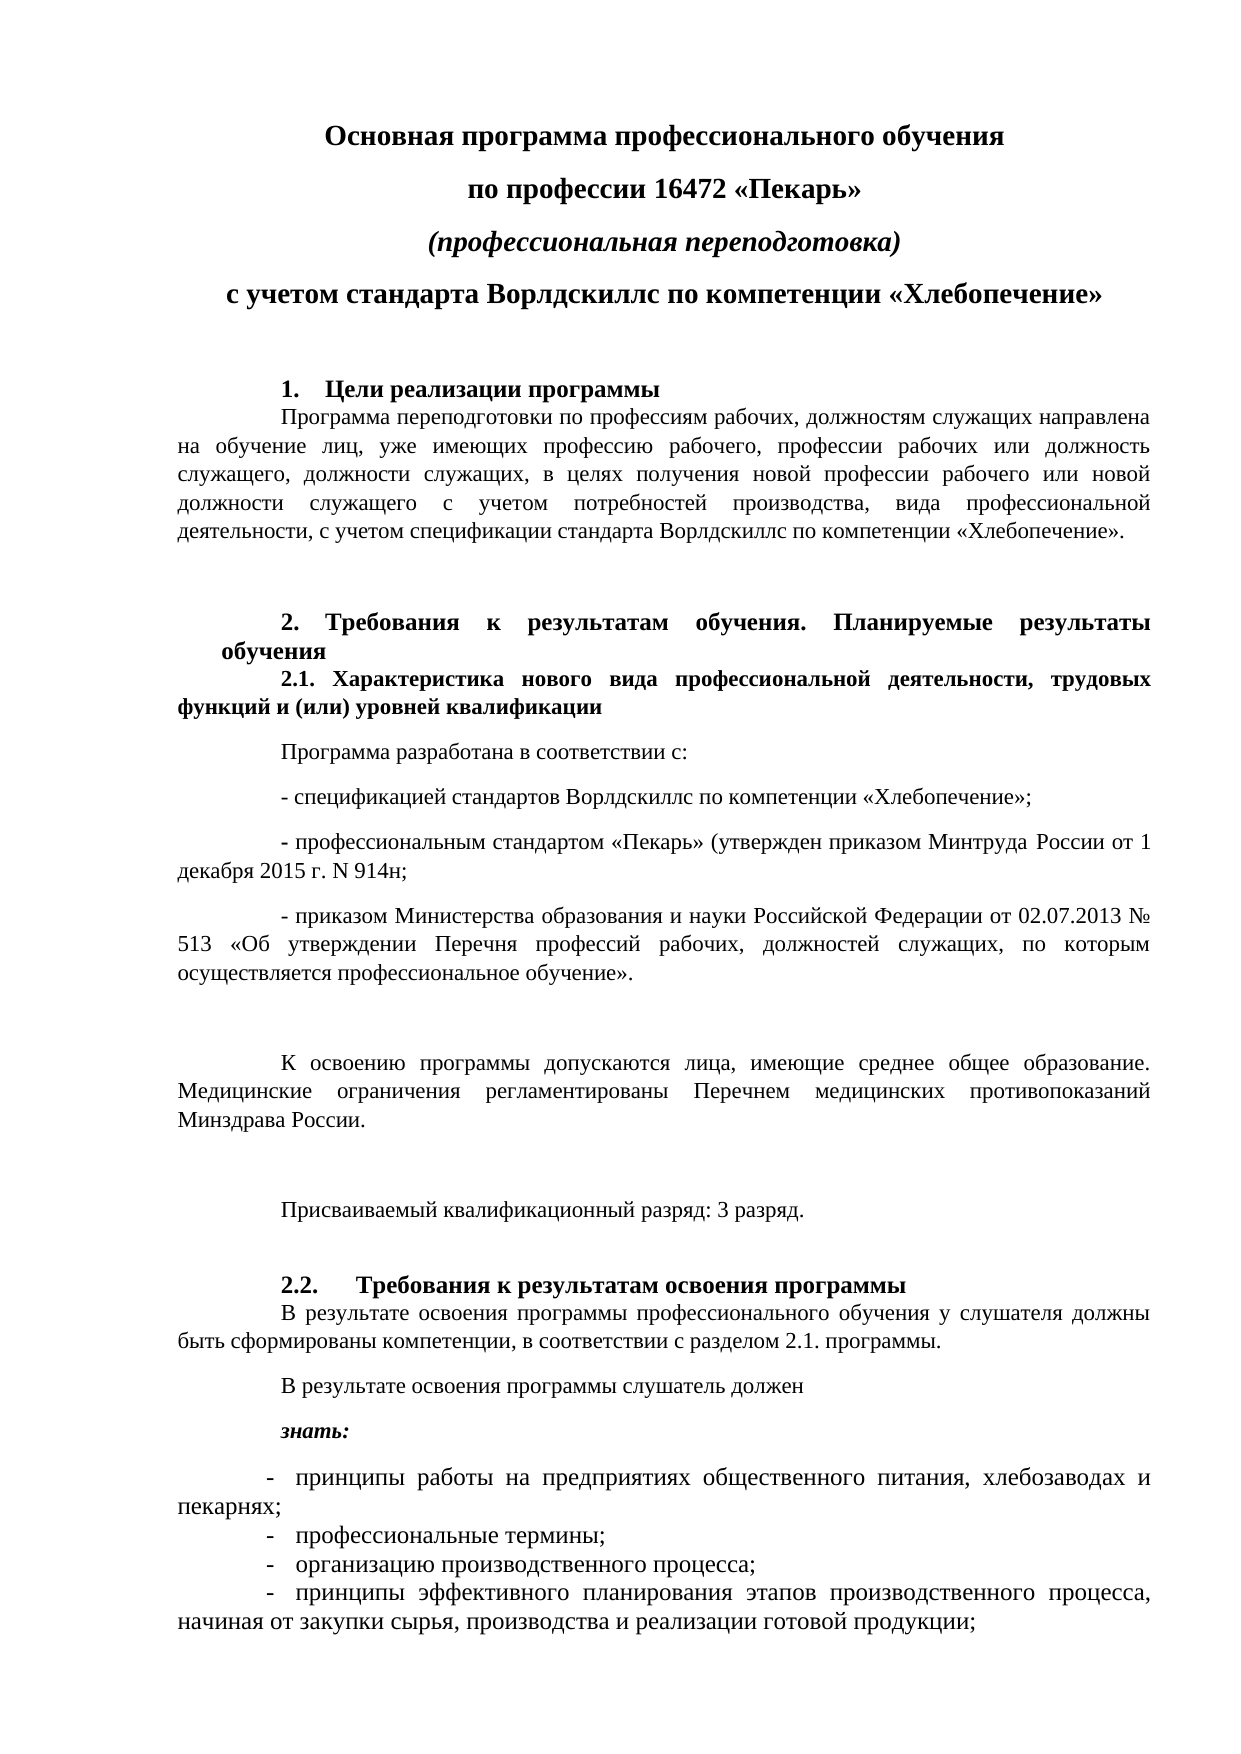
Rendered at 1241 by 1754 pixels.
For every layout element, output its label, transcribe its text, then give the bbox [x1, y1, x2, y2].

text Присваиваемый квалификационный разряд: 3 разряд. [177, 1196, 1152, 1222]
text В результате освоения программы профессионального обучения у слушателя должны быть сформированы компетенции, в соответствии с разделом 2.1. программы. [177, 1299, 1152, 1353]
text по профессии 16472 «Пекарь» [177, 171, 1152, 204]
list профессиональные термины; [177, 1520, 1152, 1549]
text знать: [177, 1417, 1152, 1444]
text с учетом стандарта Ворлдскиллс по компетенции «Хлебопечение» [177, 277, 1152, 310]
list организацию производственного процесса; [177, 1549, 1152, 1577]
text Программа разработана в соответствии с: [177, 738, 1152, 764]
list принципы работы на предприятиях общественного питания, хлебозаводах и пекарнях; [177, 1462, 1152, 1520]
list принципы эффективного планирования этапов производственного процесса, начиная от закупки сырья, производства и реализации готовой продукции; [177, 1577, 1152, 1635]
text В результате освоения программы слушатель должен [177, 1372, 1152, 1399]
text (профессиональная переподготовка) [177, 224, 1152, 257]
list Требования к результатам обучения. Планируемые результаты обучения [221, 607, 1152, 665]
text К освоению программы допускаются лица, имеющие среднее общее образование. Медицинские ограничения регламентированы Перечнем медицинских противопоказаний Минздрава России. [177, 1049, 1152, 1132]
text 2.1. Характеристика нового вида профессиональной деятельности, трудовых функций и (или) уровней квалификации [177, 665, 1152, 719]
text - спецификацией стандартов Ворлдскиллс по компетенции «Хлебопечение»; [177, 783, 1152, 810]
text - приказом Министерства образования и науки Российской Федерации от 02.07.2013 № 513 «Об утверждении Перечня профессий рабочих, должностей служащих, по которым осуществляется профессиональное обучение». [177, 902, 1152, 985]
text Программа переподготовки по профессиям рабочих, должностям служащих направлена на обучение лиц, уже имеющих профессию рабочего, профессии рабочих или должность служащего, должности служащих, в целях получения новой профессии рабочего или новой должности служащего с учетом потребностей производства, вида профессиональной деятельности, с учетом спецификации стандарта Ворлдскиллс по компетенции «Хлебопечение». [177, 403, 1152, 543]
list Цели реализации программы [221, 374, 1152, 403]
text - профессиональным стандартом «Пекарь» (утвержден приказом Минтруда России от 1 декабря 2015 г. N 914н; [177, 828, 1152, 883]
text Основная программа профессионального обучения [177, 118, 1152, 152]
list Требования к результатам освоения программы [281, 1270, 1152, 1299]
